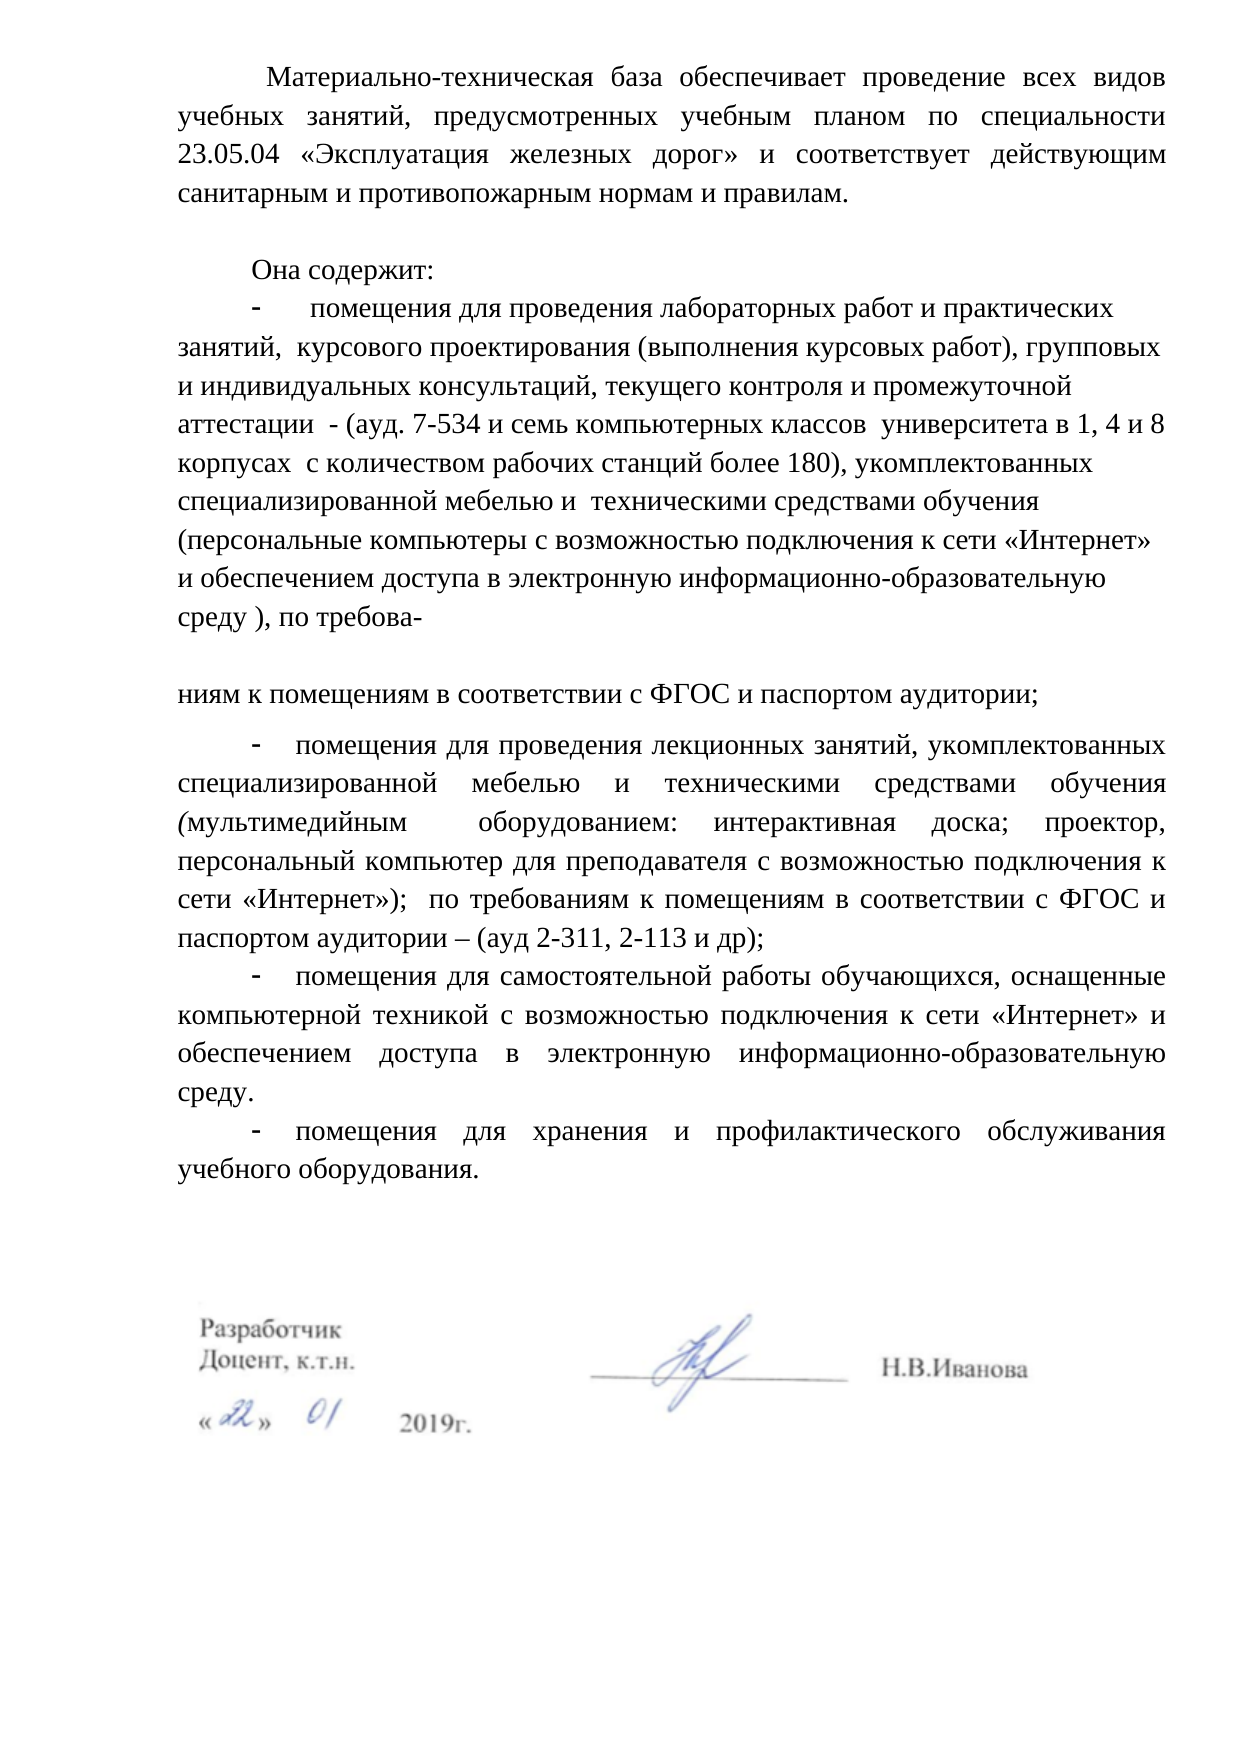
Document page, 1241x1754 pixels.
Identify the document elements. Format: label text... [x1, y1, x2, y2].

picture [177, 1294, 1167, 1482]
list помещения для проведения лекционных занятий, укомплектованных специализированной мебелью и техническими средствами обучения (мультимедийным оборудованием: интерактивная доска; проектор, персональный компьютер для преподавателя с возможностью подключения к сети «Интернет»); по требованиям к помещениям в соответствии с ФГОС и паспортом аудитории – (ауд 2-311, 2-113 и др); [177, 727, 1167, 953]
text ниям к помещениям в соответствии с ФГОС и паспортом аудитории; [177, 676, 1167, 709]
text Она содержит: [177, 252, 1167, 285]
text Материально-техническая база обеспечивает проведение всех видов учебных занятий, предусмотренных учебным планом по специальности 23.05.04 «Эксплуатация железных дорог» и соответствует действующим санитарным и противопожарным нормам и правилам. [177, 59, 1167, 208]
list помещения для проведения лабораторных работ и практических занятий, курсового проектирования (выполнения курсовых работ), групповых и индивидуальных консультаций, текущего контроля и промежуточной аттестации - (ауд. 7-534 и семь компьютерных классов университета в 1, 4 и 8 корпусах с количеством рабочих станций более 180), укомплектованных специализированной мебелью и техническими средствами обучения (персональные компьютеры с возможностью подключения к сети «Интернет» и обеспечением доступа в электронную информационно-образовательную среду ), по требова- [177, 290, 1167, 632]
list помещения для хранения и профилактического обслуживания учебного оборудования. [177, 1113, 1167, 1185]
list помещения для самостоятельной работы обучающихся, оснащенные компьютерной техникой с возможностью подключения к сети «Интернет» и обеспечением доступа в электронную информационно-образовательную среду. [177, 958, 1167, 1108]
